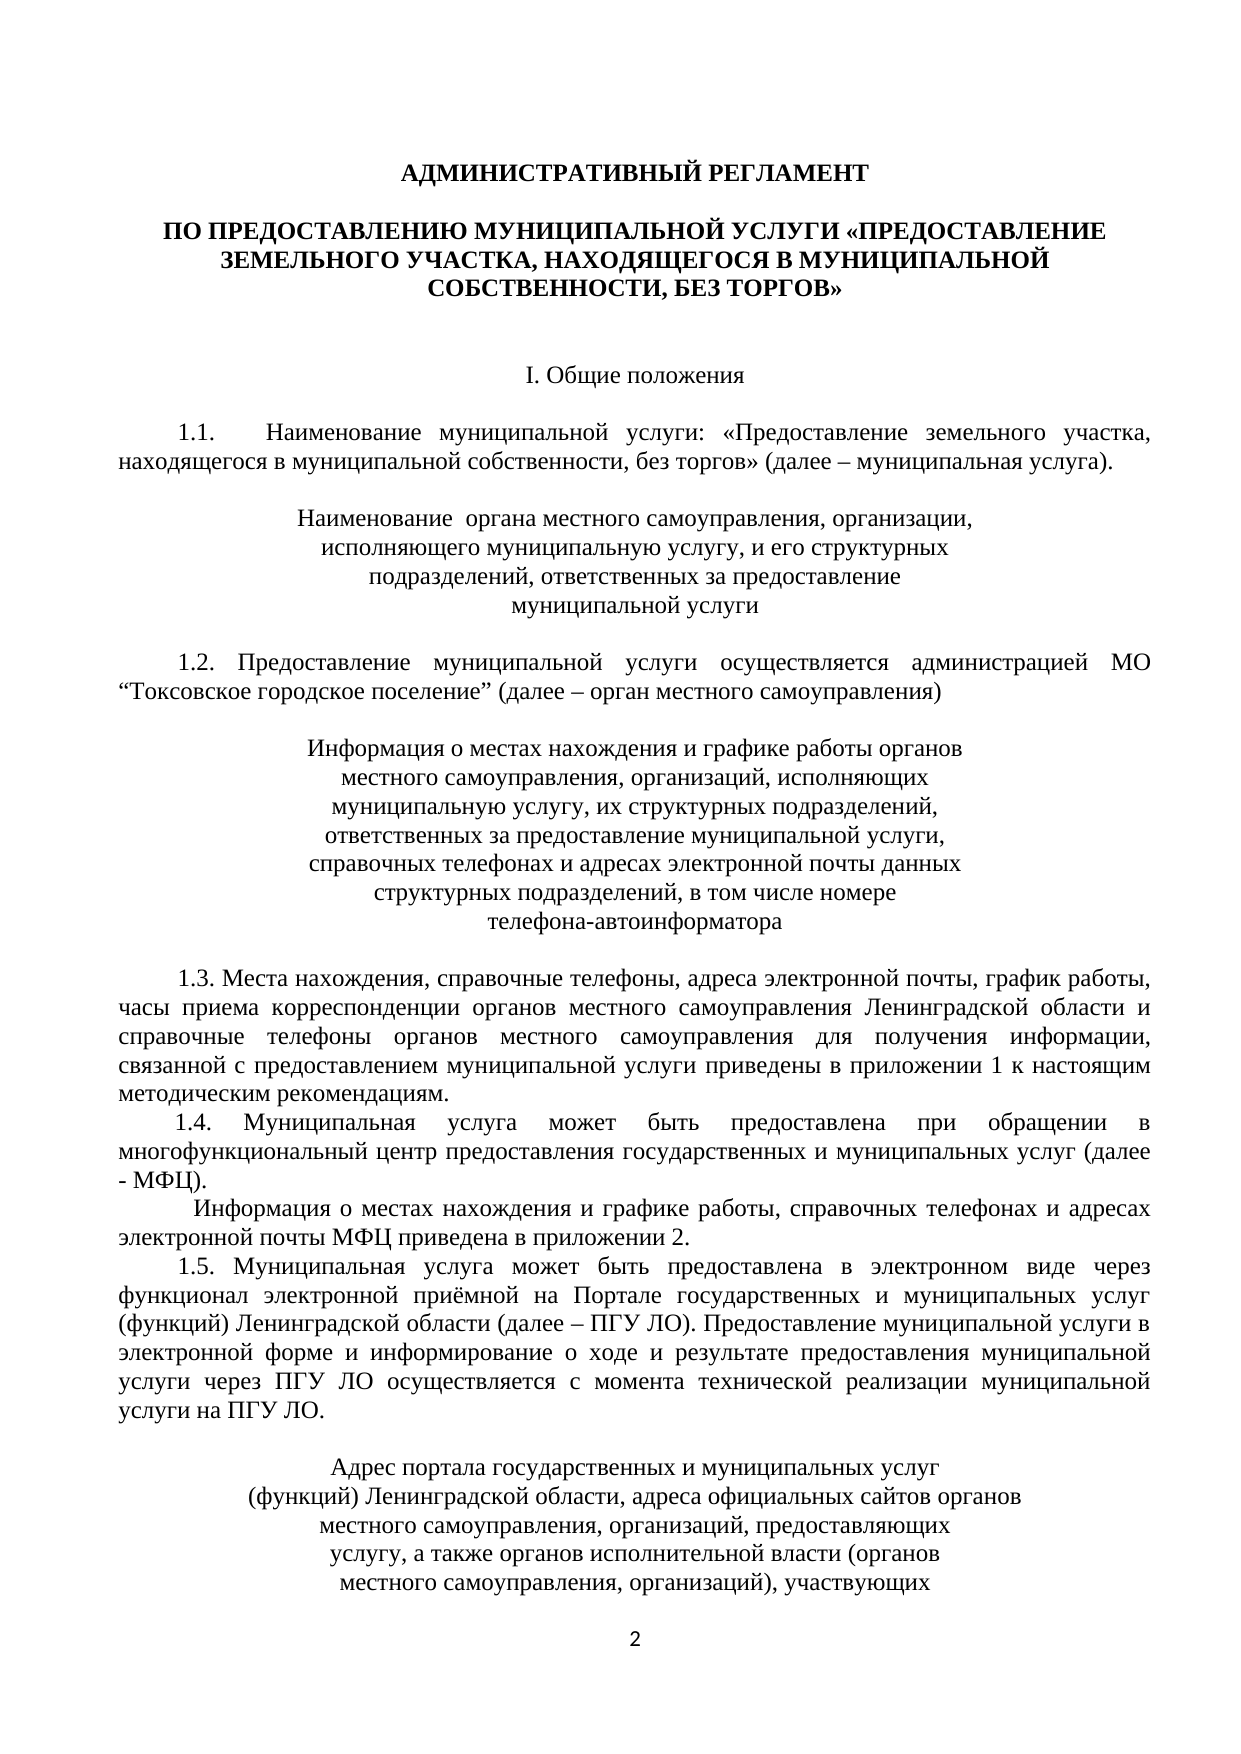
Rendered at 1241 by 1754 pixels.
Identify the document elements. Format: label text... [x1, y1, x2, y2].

text I. Общие положения [118, 360, 1152, 388]
text местного самоуправления, организаций, предоставляющих [118, 1510, 1152, 1538]
text 1.5. Муниципальная услуга может быть предоставлена в электронном виде через функционал электронной приёмной на Портале государственных и муниципальных услуг (функций) Ленинградской области (далее – ПГУ ЛО). Предоставление муниципальной услуги в электронной форме и информирование о ходе и результате предоставления муниципальной услуги через ПГУ ЛО осуществляется с момента технической реализации муниципальной услуги на ПГУ ЛО. [118, 1251, 1152, 1423]
text местного самоуправления, организаций, исполняющих [118, 762, 1152, 791]
text структурных подразделений, в том числе номере [118, 877, 1152, 906]
text (функций) Ленинградской области, адреса официальных сайтов органов [118, 1481, 1152, 1510]
title АДМИНИСТРАТИВНЫЙ РЕГЛАМЕНТ [118, 158, 1152, 187]
text 1.4. Муниципальная услуга может быть предоставлена при обращении в многофункциональный центр предоставления государственных и муниципальных услуг (далее - МФЦ). [118, 1107, 1152, 1193]
text ответственных за предоставление муниципальной услуги, [118, 820, 1152, 848]
text 1.3. Места нахождения, справочные телефоны, адреса электронной почты, график работы, часы приема корреспонденции органов местного самоуправления Ленинградской области и справочные телефоны органов местного самоуправления для получения информации, связанной с предоставлением муниципальной услуги приведены в приложении 1 к настоящим методическим рекомендациям. [118, 963, 1152, 1107]
list 1.2. Предоставление муниципальной услуги осуществляется администрацией МО “Токсовское городское поселение” (далее – орган местного самоуправления) [118, 647, 1152, 705]
text услугу, а также органов исполнительной власти (органов [118, 1538, 1152, 1567]
list Наименование муниципальной услуги: «Предоставление земельного участка, находящегося в муниципальной собственности, без торгов» (далее – муниципальная услуга). [118, 417, 1152, 475]
text Адрес портала государственных и муниципальных услуг [118, 1452, 1152, 1481]
text Информация о местах нахождения и графике работы органов [118, 733, 1152, 762]
text телефона-автоинформатора [118, 906, 1152, 935]
text справочных телефонах и адресах электронной почты данных [118, 848, 1152, 877]
title ПО ПРЕДОСТАВЛЕНИЮ МУНИЦИПАЛЬНОЙ УСЛУГИ «ПРЕДОСТАВЛЕНИЕ ЗЕМЕЛЬНОГО УЧАСТКА, НАХОДЯЩЕГОСЯ В МУНИЦИПАЛЬНОЙ СОБСТВЕННОСТИ, БЕЗ ТОРГОВ» [118, 216, 1152, 302]
text муниципальную услугу, их структурных подразделений, [118, 791, 1152, 820]
text Наименование органа местного самоуправления, организации, [118, 503, 1152, 532]
text Информация о местах нахождения и графике работы, справочных телефонах и адресах электронной почты МФЦ приведена в приложении 2. [118, 1193, 1152, 1251]
text исполняющего муниципальную услугу, и его структурных [118, 532, 1152, 561]
text местного самоуправления, организаций), участвующих [118, 1567, 1152, 1596]
text подразделений, ответственных за предоставление [118, 561, 1152, 590]
text муниципальной услуги [118, 590, 1152, 618]
